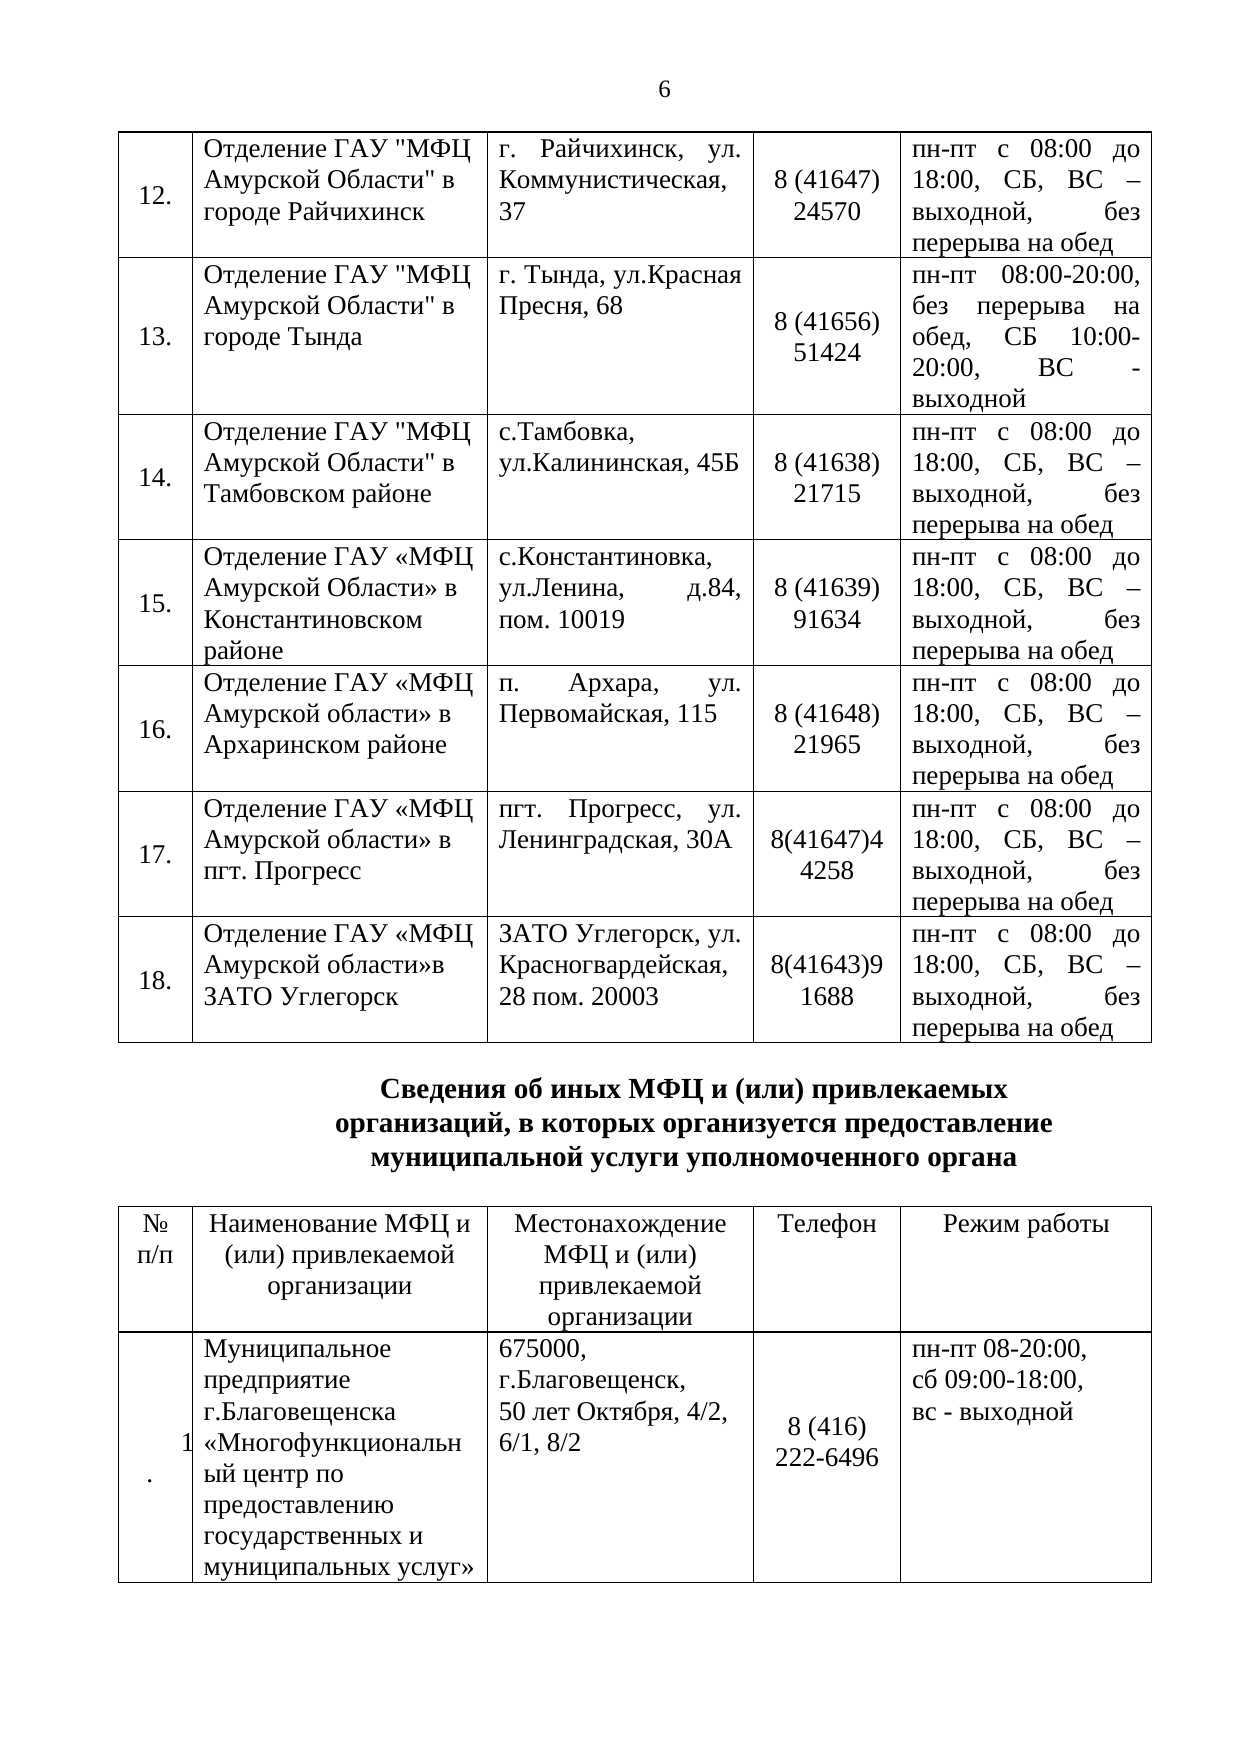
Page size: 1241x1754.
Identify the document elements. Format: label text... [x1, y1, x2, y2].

table_cell г. Тында, ул.Красная Пресня, 68 [488, 258, 753, 414]
table_cell 17. [119, 792, 192, 916]
table_cell пгт. Прогресс, ул. Ленинградская, 30А [488, 792, 753, 916]
table_cell с.Константиновка, ул.Ленина, д.84, пом. 10019 [488, 540, 753, 665]
table_cell 15. [119, 540, 192, 665]
table_cell 8 (41656) 51424 [754, 258, 900, 414]
text организаций, в которых организуется предоставление [177, 1105, 1152, 1139]
table_cell пн-пт с 08:00 до 18:00, СБ, ВС – выходной, без перерыва на обед [901, 792, 1151, 916]
table_cell 16. [119, 666, 192, 791]
table_cell Отделение ГАУ "МФЦ Амурской Области" в городе Тында [193, 258, 487, 414]
table_cell пн-пт с 08:00 до 18:00, СБ, ВС – выходной, без перерыва на обед [901, 917, 1151, 1042]
table_cell 8 (41648) 21965 [754, 666, 900, 791]
text муниципальной услуги уполномоченного органа [177, 1139, 1152, 1172]
text Сведения об иных МФЦ и (или) привлекаемых [177, 1072, 1152, 1105]
table_cell г. Райчихинск, ул. Коммунистическая, 37 [488, 133, 753, 257]
table_header Местонахождение МФЦ и (или) привлекаемой организации [488, 1207, 753, 1331]
table_cell пн-пт с 08:00 до 18:00, СБ, ВС – выходной, без перерыва на обед [901, 540, 1151, 665]
table_cell 8 (41639) 91634 [754, 540, 900, 665]
table_cell 14. [119, 415, 192, 539]
table_cell пн-пт с 08:00 до 18:00, СБ, ВС – выходной, без перерыва на обед [901, 415, 1151, 539]
table_header Телефон [754, 1207, 900, 1331]
table_cell 8(41643)91688 [754, 917, 900, 1042]
table_cell с.Тамбовка, ул.Калининская, 45Б [488, 415, 753, 539]
table_cell 13. [119, 258, 192, 414]
table_cell Отделение ГАУ «МФЦ Амурской области» в пгт. Прогресс [193, 792, 487, 916]
table_cell ЗАТО Углегорск, ул. Красногвардейская, 28 пом. 20003 [488, 917, 753, 1042]
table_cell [901, 133, 1151, 257]
table_cell Отделение ГАУ «МФЦ Амурской области» в Архаринском районе [193, 666, 487, 791]
table_cell пн-пт 08-20:00, сб 09:00-18:00, вс - выходной [901, 1333, 1151, 1582]
table_cell 18. [119, 917, 192, 1042]
table_cell Отделение ГАУ «МФЦ Амурской области»в ЗАТО Углегорск [193, 917, 487, 1042]
table_header Режим работы [901, 1207, 1151, 1331]
table_cell Муниципальное предприятие г.Благовещенска «Многофункциональный центр по предоставлению государственных и муниципальных услуг» [193, 1333, 487, 1582]
table_cell 8(41647)44258 [754, 792, 900, 916]
table_header № п/п [119, 1207, 192, 1331]
table_cell Отделение ГАУ "МФЦ Амурской Области" в Тамбовском районе [193, 415, 487, 539]
table_cell Отделение ГАУ «МФЦ Амурской Области» в Константиновском районе [193, 540, 487, 665]
table_cell 8 (41638) 21715 [754, 415, 900, 539]
table_cell 1. [119, 1333, 192, 1582]
table_cell п. Архара, ул. Первомайская, 115 [488, 666, 753, 791]
table_cell 12. [119, 133, 192, 257]
table_header Наименование МФЦ и (или) привлекаемой организации [193, 1207, 487, 1331]
table_cell 675000, г.Благовещенск, 50 лет Октября, 4/2, 6/1, 8/2 [488, 1333, 753, 1582]
table_cell пн-пт 08:00-20:00, без перерыва на обед, СБ 10:00-20:00, ВС - выходной [901, 258, 1151, 414]
table_cell 8 (416) 222-6496 [754, 1333, 900, 1582]
table_cell Отделение ГАУ "МФЦ Амурской Области" в городе Райчихинск [193, 133, 487, 257]
table_cell пн-пт с 08:00 до 18:00, СБ, ВС – выходной, без перерыва на обед [901, 666, 1151, 791]
table_cell 8 (41647) 24570 [754, 133, 900, 257]
